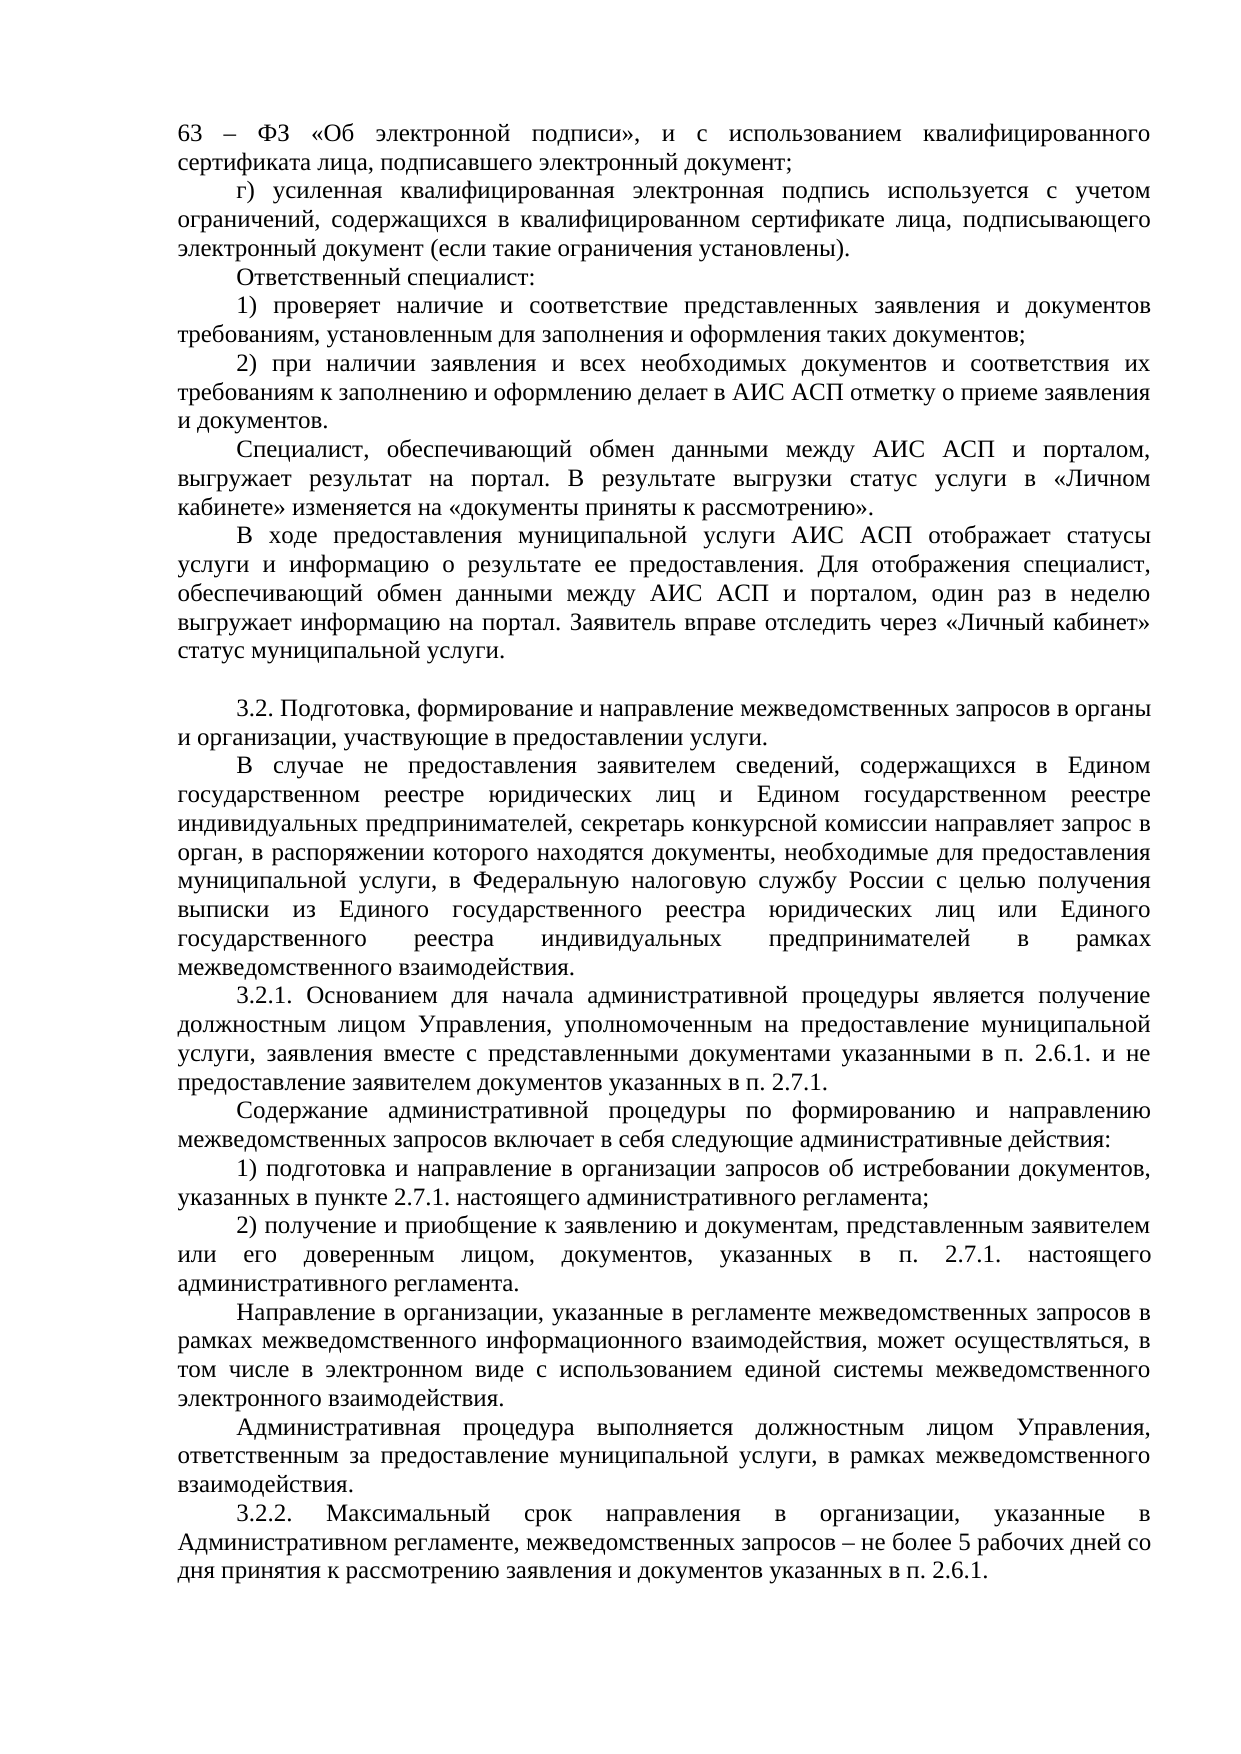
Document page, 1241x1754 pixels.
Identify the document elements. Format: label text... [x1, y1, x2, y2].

text 3.2.2. Максимальный срок направления в организации, указанные в Административном регламенте, межведомственных запросов – не более 5 рабочих дней со дня принятия к рассмотрению заявления и документов указанных в п. 2.6.1. [177, 1498, 1152, 1584]
text Направление в организации, указанные в регламенте межведомственных запросов в рамках межведомственного информационного взаимодействия, может осуществляться, в том числе в электронном виде с использованием единой системы межведомственного электронного взаимодействия. [177, 1297, 1152, 1412]
text В ходе предоставления муниципальной услуги АИС АСП отображает статусы услуги и информацию о результате ее предоставления. Для отображения специалист, обеспечивающий обмен данными между АИС АСП и порталом, один раз в неделю выгружает информацию на портал. Заявитель вправе отследить через «Личный кабинет» статус муниципальной услуги. [177, 521, 1152, 664]
text Административная процедура выполняется должностным лицом Управления, ответственным за предоставление муниципальной услуги, в рамках межведомственного взаимодействия. [177, 1412, 1152, 1498]
text Специалист, обеспечивающий обмен данными между АИС АСП и порталом, выгружает результат на портал. В результате выгрузки статус услуги в «Личном кабинете» изменяется на «документы приняты к рассмотрению». [177, 434, 1152, 521]
text 3.2. Подготовка, формирование и направление межведомственных запросов в органы и организации, участвующие в предоставлении услуги. [177, 693, 1152, 751]
text Содержание административной процедуры по формированию и направлению межведомственных запросов включает в себя следующие административные действия: [177, 1096, 1152, 1153]
text г) усиленная квалифицированная электронная подпись используется с учетом ограничений, содержащихся в квалифицированном сертификате лица, подписывающего электронный документ (если такие ограничения установлены). [177, 176, 1152, 262]
text В случае не предоставления заявителем сведений, содержащихся в Едином государственном реестре юридических лиц и Едином государственном реестре индивидуальных предпринимателей, секретарь конкурсной комиссии направляет запрос в орган, в распоряжении которого находятся документы, необходимые для предоставления муниципальной услуги, в Федеральную налоговую службу России с целью получения выписки из Единого государственного реестра юридических лиц или Единого государственного реестра индивидуальных предпринимателей в рамках межведомственного взаимодействия. [177, 751, 1152, 981]
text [177, 118, 1152, 176]
text 2) получение и приобщение к заявлению и документам, представленным заявителем или его доверенным лицом, документов, указанных в п. 2.7.1. настоящего административного регламента. [177, 1211, 1152, 1297]
text 1) проверяет наличие и соответствие представленных заявления и документов требованиям, установленным для заполнения и оформления таких документов; [177, 291, 1152, 348]
text Ответственный специалист: [177, 262, 1152, 291]
text 2) при наличии заявления и всех необходимых документов и соответствия их требованиям к заполнению и оформлению делает в АИС АСП отметку о приеме заявления и документов. [177, 348, 1152, 434]
text 3.2.1. Основанием для начала административной процедуры является получение должностным лицом Управления, уполномоченным на предоставление муниципальной услуги, заявления вместе с представленными документами указанными в п. 2.6.1. и не предоставление заявителем документов указанных в п. 2.7.1. [177, 981, 1152, 1096]
text 1) подготовка и направление в организации запросов об истребовании документов, указанных в пункте 2.7.1. настоящего административного регламента; [177, 1153, 1152, 1211]
